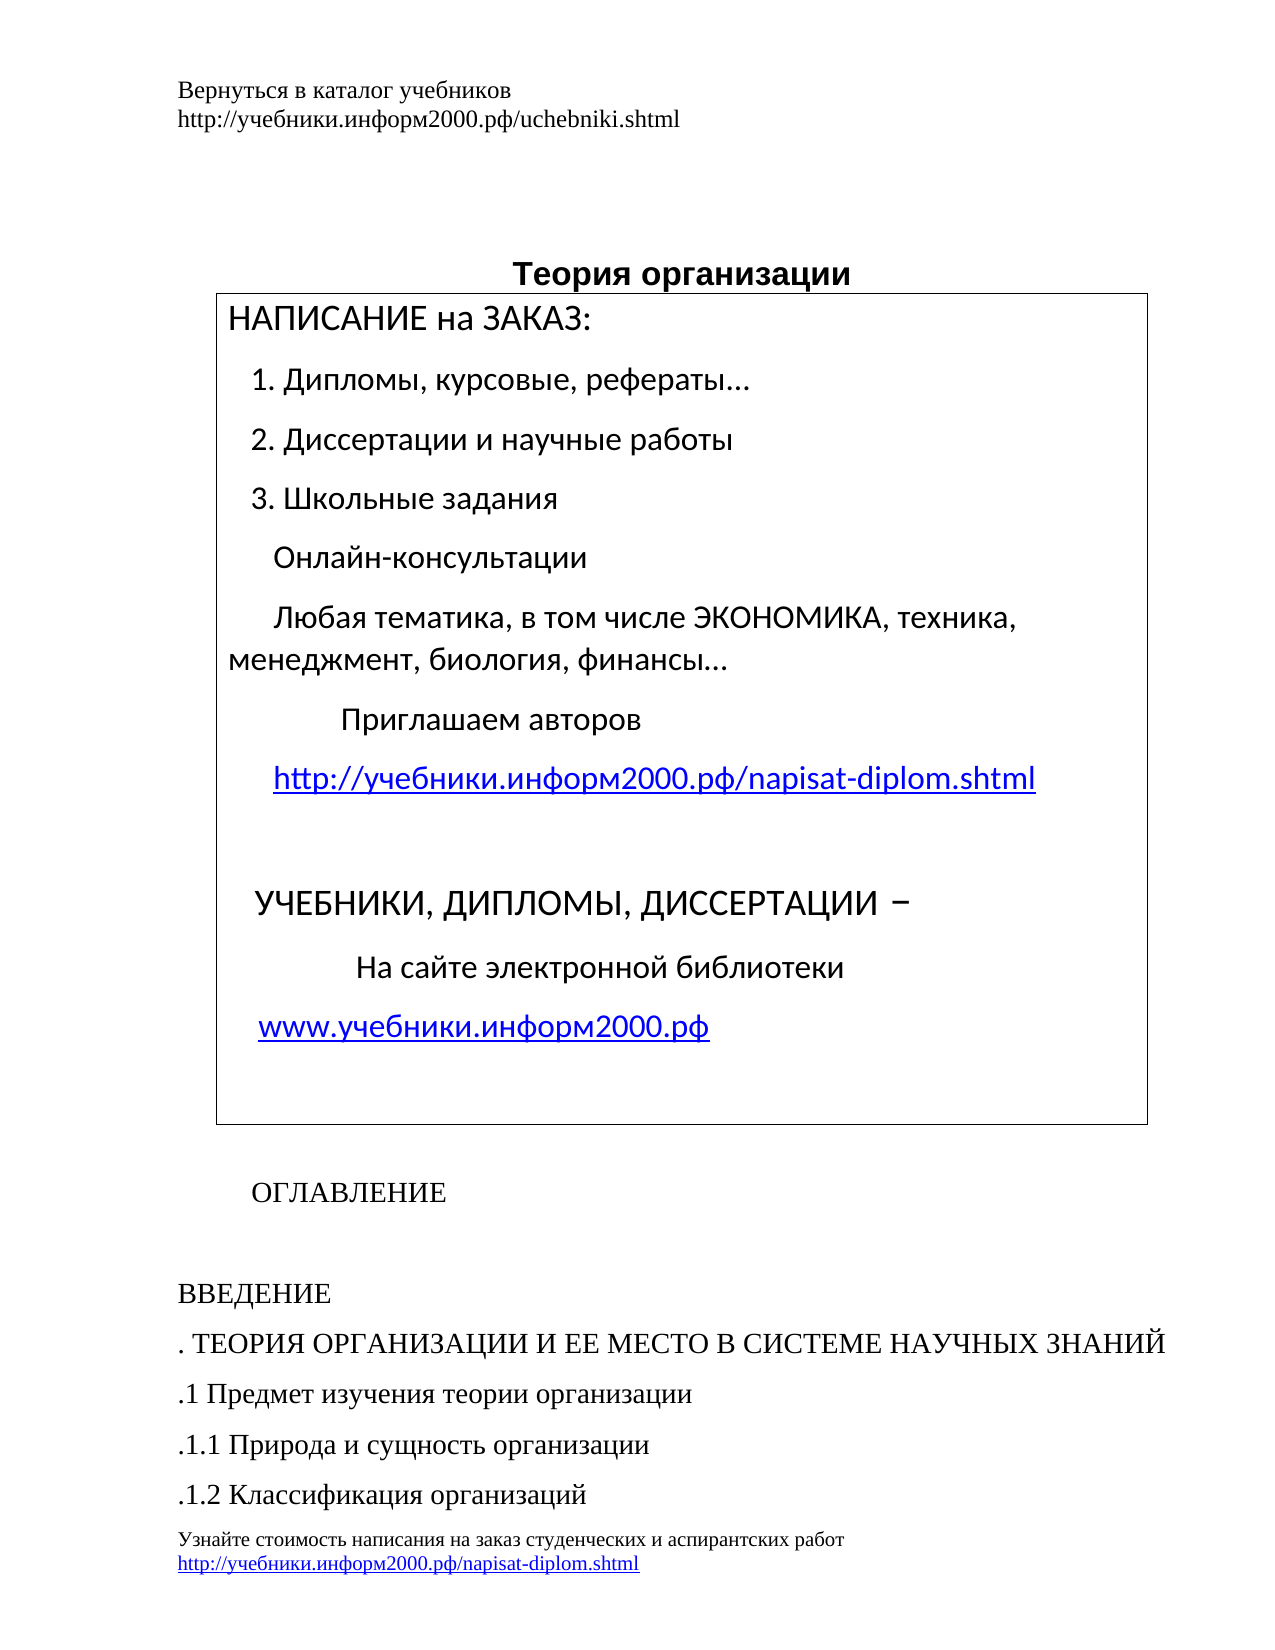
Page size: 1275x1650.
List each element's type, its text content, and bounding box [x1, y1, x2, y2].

text . ТЕОРИЯ ОРГАНИЗАЦИИ И ЕЕ МЕСТО В СИСТЕМЕ НАУЧНЫХ ЗНАНИЙ [177, 1326, 1186, 1360]
text ВВЕДЕНИЕ [177, 1276, 1186, 1309]
table_header НАПИСАНИЕ на ЗАКАЗ: 1. Дипломы, курсовые, рефераты... 2. Диссертации и научные работы 3. Школьные задания Онлайн-консультации Любая тематика, в том числе ЭКОНОМИКА, техника, менеджмент, биология, финансы… Приглашаем авторов http://учебники.информ2000.рф/napisat-diplom.shtml УЧЕБНИКИ, ДИПЛОМЫ, ДИССЕРТАЦИИ – На сайте электронной библиотеки www.учебники.информ2000.рф [217, 294, 1147, 1124]
text .1.2 Классификация организаций [177, 1477, 1186, 1511]
text .1 Предмет изучения теории организации [177, 1377, 1186, 1410]
subtitle ОГЛАВЛЕНИЕ [177, 1175, 1186, 1209]
text .1.1 Природа и сущность организации [177, 1427, 1186, 1460]
subtitle Теория организации [177, 254, 1186, 292]
